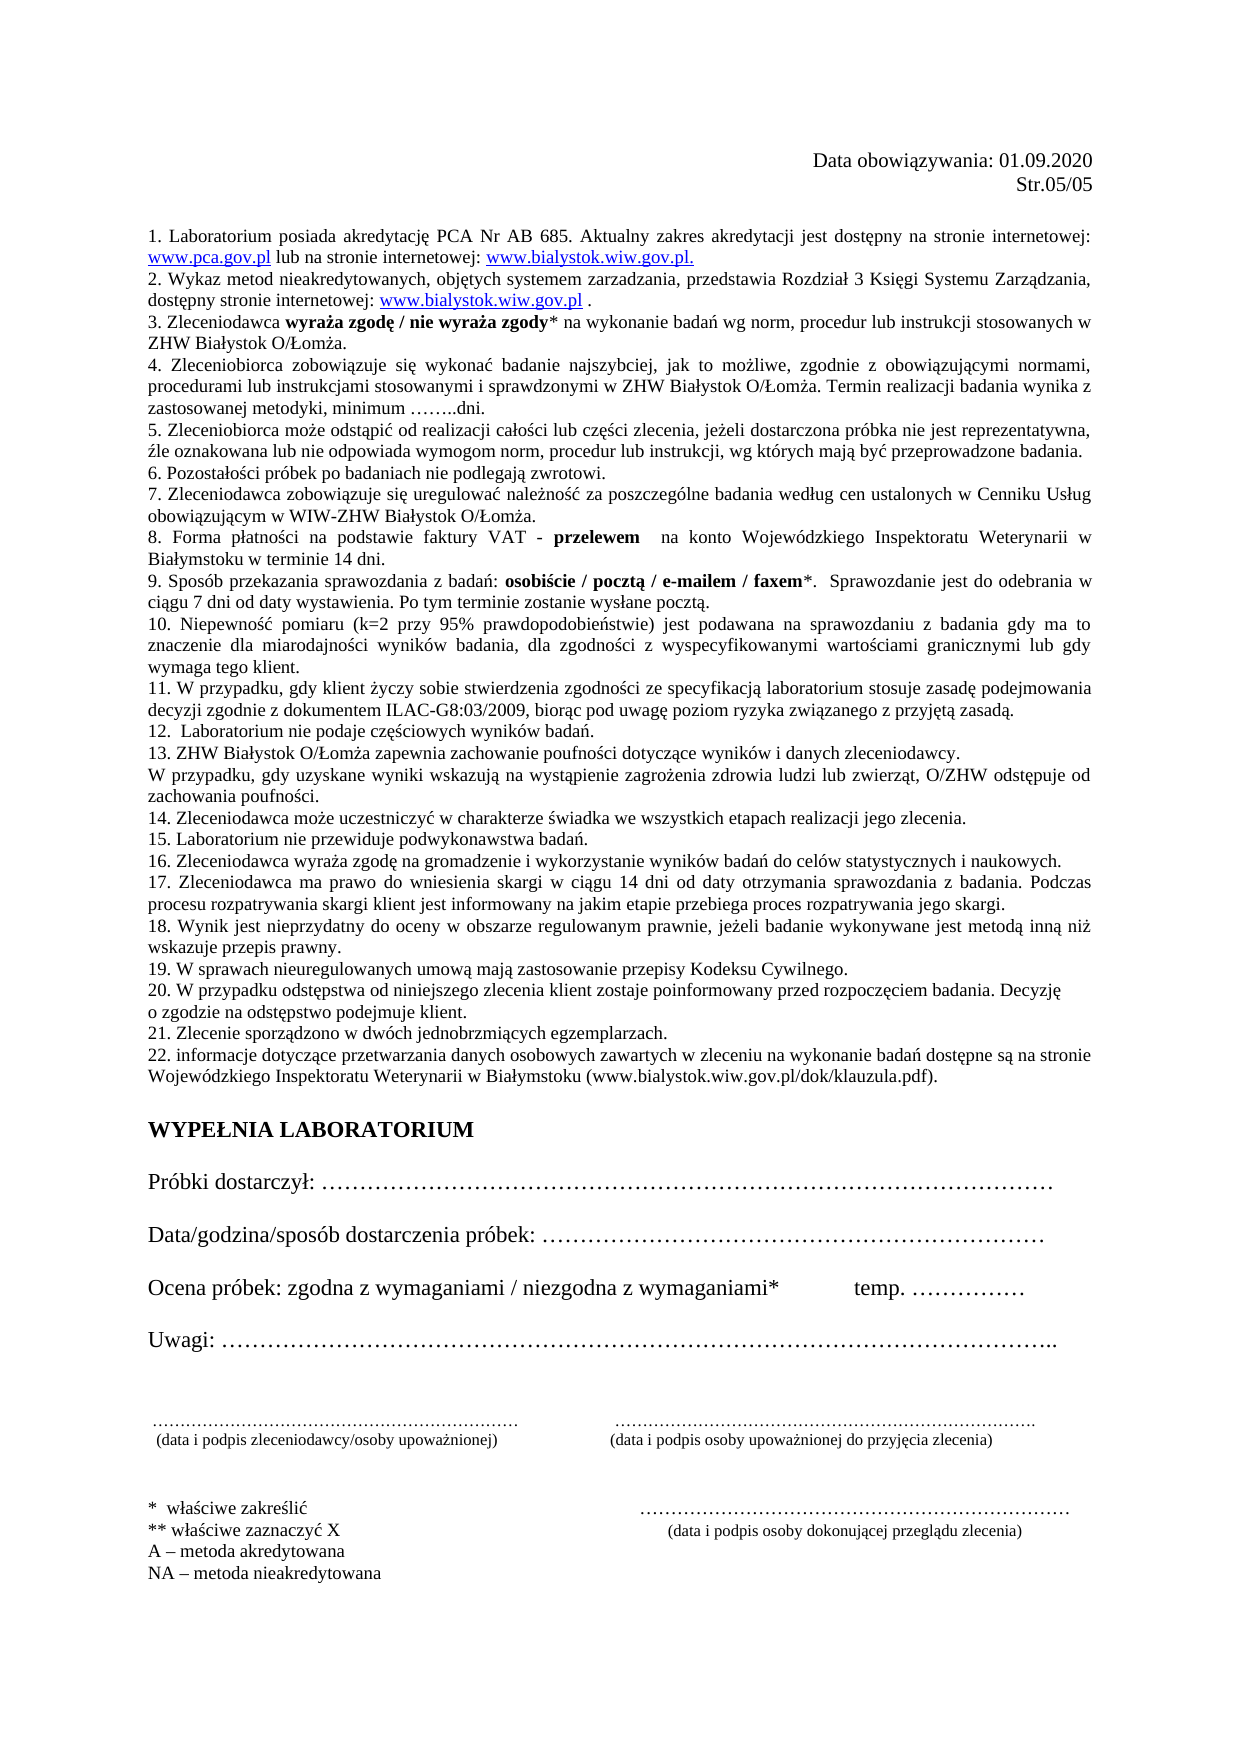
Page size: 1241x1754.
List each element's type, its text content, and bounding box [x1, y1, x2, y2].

text Data/godzina/sposób dostarczenia próbek: ………………………………………………………… [148, 1221, 1093, 1247]
text NA – metoda nieakredytowana [148, 1562, 1093, 1583]
text 15. Laboratorium nie przewiduje podwykonawstwa badań. [148, 828, 1093, 850]
text 19. W sprawach nieuregulowanych umową mają zastosowanie przepisy Kodeksu Cywilnego. [148, 958, 1093, 979]
text 6. Pozostałości próbek po badaniach nie podlegają zwrotowi. [148, 462, 1093, 483]
text 12. Laboratorium nie podaje częściowych wyników badań. [148, 720, 1093, 742]
text Próbki dostarczył: …………………………………………………………………………………… [148, 1168, 1093, 1195]
text * właściwe zakreślić …………………………………………………………… [148, 1497, 1093, 1518]
text (data i podpis zleceniodawcy/osoby upoważnionej) (data i podpis osoby upoważnionej do przyjęcia zlecenia) [148, 1429, 1093, 1449]
text Data obowiązywania: 01.09.2020 Str.05/05 [148, 148, 1093, 196]
text 16. Zleceniodawca wyraża zgodę na gromadzenie i wykorzystanie wyników badań do celów statystycznych i naukowych. [148, 850, 1093, 871]
text 8. Forma płatności na podstawie faktury VAT - przelewem na konto Wojewódzkiego Inspektoratu Weterynarii w Białymstoku w terminie 14 dni. [148, 526, 1093, 569]
text A – metoda akredytowana [148, 1540, 1093, 1562]
text 22. informacje dotyczące przetwarzania danych osobowych zawartych w zleceniu na wykonanie badań dostępne są na stronie Wojewódzkiego Inspektoratu Weterynarii w Białymstoku (www.bialystok.wiw.gov.pl/dok/klauzula.pdf). [148, 1044, 1093, 1087]
text 10. Niepewność pomiaru (k=2 przy 95% prawdopodobieństwie) jest podawana na sprawozdaniu z badania gdy ma to znaczenie dla miarodajności wyników badania, dla zgodności z wyspecyfikowanymi wartościami granicznymi lub gdy wymaga tego klient. [148, 613, 1093, 677]
text 21. Zlecenie sporządzono w dwóch jednobrzmiących egzemplarzach. [148, 1022, 1093, 1044]
text 4. Zleceniobiorca zobowiązuje się wykonać badanie najszybciej, jak to możliwe, zgodnie z obowiązującymi normami, procedurami lub instrukcjami stosowanymi i sprawdzonymi w ZHW Białystok O/Łomża. Termin realizacji badania wynika z zastosowanej metodyki, minimum ……..dni. [148, 354, 1093, 418]
text 1. Laboratorium posiada akredytację PCA Nr AB 685. Aktualny zakres akredytacji jest dostępny na stronie internetowej: www.pca.gov.pl lub na stronie internetowej: www.bialystok.wiw.gov.pl. [148, 224, 1093, 268]
text WYPEŁNIA LABORATORIUM [148, 1116, 1093, 1142]
text 5. Zleceniobiorca może odstąpić od realizacji całości lub części zlecenia, jeżeli dostarczona próbka nie jest reprezentatywna, źle oznakowana lub nie odpowiada wymogom norm, procedur lub instrukcji, wg których mają być przeprowadzone badania. [148, 418, 1093, 462]
text Uwagi: ……………………………………………………………………………………………….. [148, 1327, 1093, 1353]
text ………………………………………………………… …………………………………………………………………. [148, 1410, 1093, 1429]
text 2. Wykaz metod nieakredytowanych, objętych systemem zarzadzania, przedstawia Rozdział 3 Księgi Systemu Zarządzania, dostępny stronie internetowej: www.bialystok.wiw.gov.pl . [148, 268, 1093, 311]
text 20. W przypadku odstępstwa od niniejszego zlecenia klient zostaje poinformowany przed rozpoczęciem badania. Decyzję [148, 979, 1093, 1001]
text W przypadku, gdy uzyskane wyniki wskazują na wystąpienie zagrożenia zdrowia ludzi lub zwierząt, O/ZHW odstępuje od zachowania poufności. [148, 763, 1093, 807]
text o zgodzie na odstępstwo podejmuje klient. [148, 1001, 1093, 1022]
text 3. Zleceniodawca wyraża zgodę / nie wyraża zgody* na wykonanie badań wg norm, procedur lub instrukcji stosowanych w ZHW Białystok O/Łomża. [148, 311, 1093, 354]
text 9. Sposób przekazania sprawozdania z badań: osobiście / pocztą / e-mailem / faxem*. Sprawozdanie jest do odebrania w ciągu 7 dni od daty wystawienia. Po tym terminie zostanie wysłane pocztą. [148, 569, 1093, 613]
text 18. Wynik jest nieprzydatny do oceny w obszarze regulowanym prawnie, jeżeli badanie wykonywane jest metodą inną niż wskazuje przepis prawny. [148, 914, 1093, 958]
text 14. Zleceniodawca może uczestniczyć w charakterze świadka we wszystkich etapach realizacji jego zlecenia. [148, 807, 1093, 828]
text 11. W przypadku, gdy klient życzy sobie stwierdzenia zgodności ze specyfikacją laboratorium stosuje zasadę podejmowania decyzji zgodnie z dokumentem ILAC-G8:03/2009, biorąc pod uwagę poziom ryzyka związanego z przyjętą zasadą. [148, 677, 1093, 720]
text 13. ZHW Białystok O/Łomża zapewnia zachowanie poufności dotyczące wyników i danych zleceniodawcy. [148, 742, 1093, 763]
text 17. Zleceniodawca ma prawo do wniesienia skargi w ciągu 14 dni od daty otrzymania sprawozdania z badania. Podczas procesu rozpatrywania skargi klient jest informowany na jakim etapie przebiega proces rozpatrywania jego skargi. [148, 871, 1093, 914]
text ** właściwe zaznaczyć X (data i podpis osoby dokonującej przeglądu zlecenia) [148, 1518, 1093, 1540]
text Ocena próbek: zgodna z wymaganiami / niezgodna z wymaganiami* temp. …………… [148, 1274, 1093, 1300]
text 7. Zleceniodawca zobowiązuje się uregulować należność za poszczególne badania według cen ustalonych w Cenniku Usług obowiązującym w WIW-ZHW Białystok O/Łomża. [148, 483, 1093, 526]
